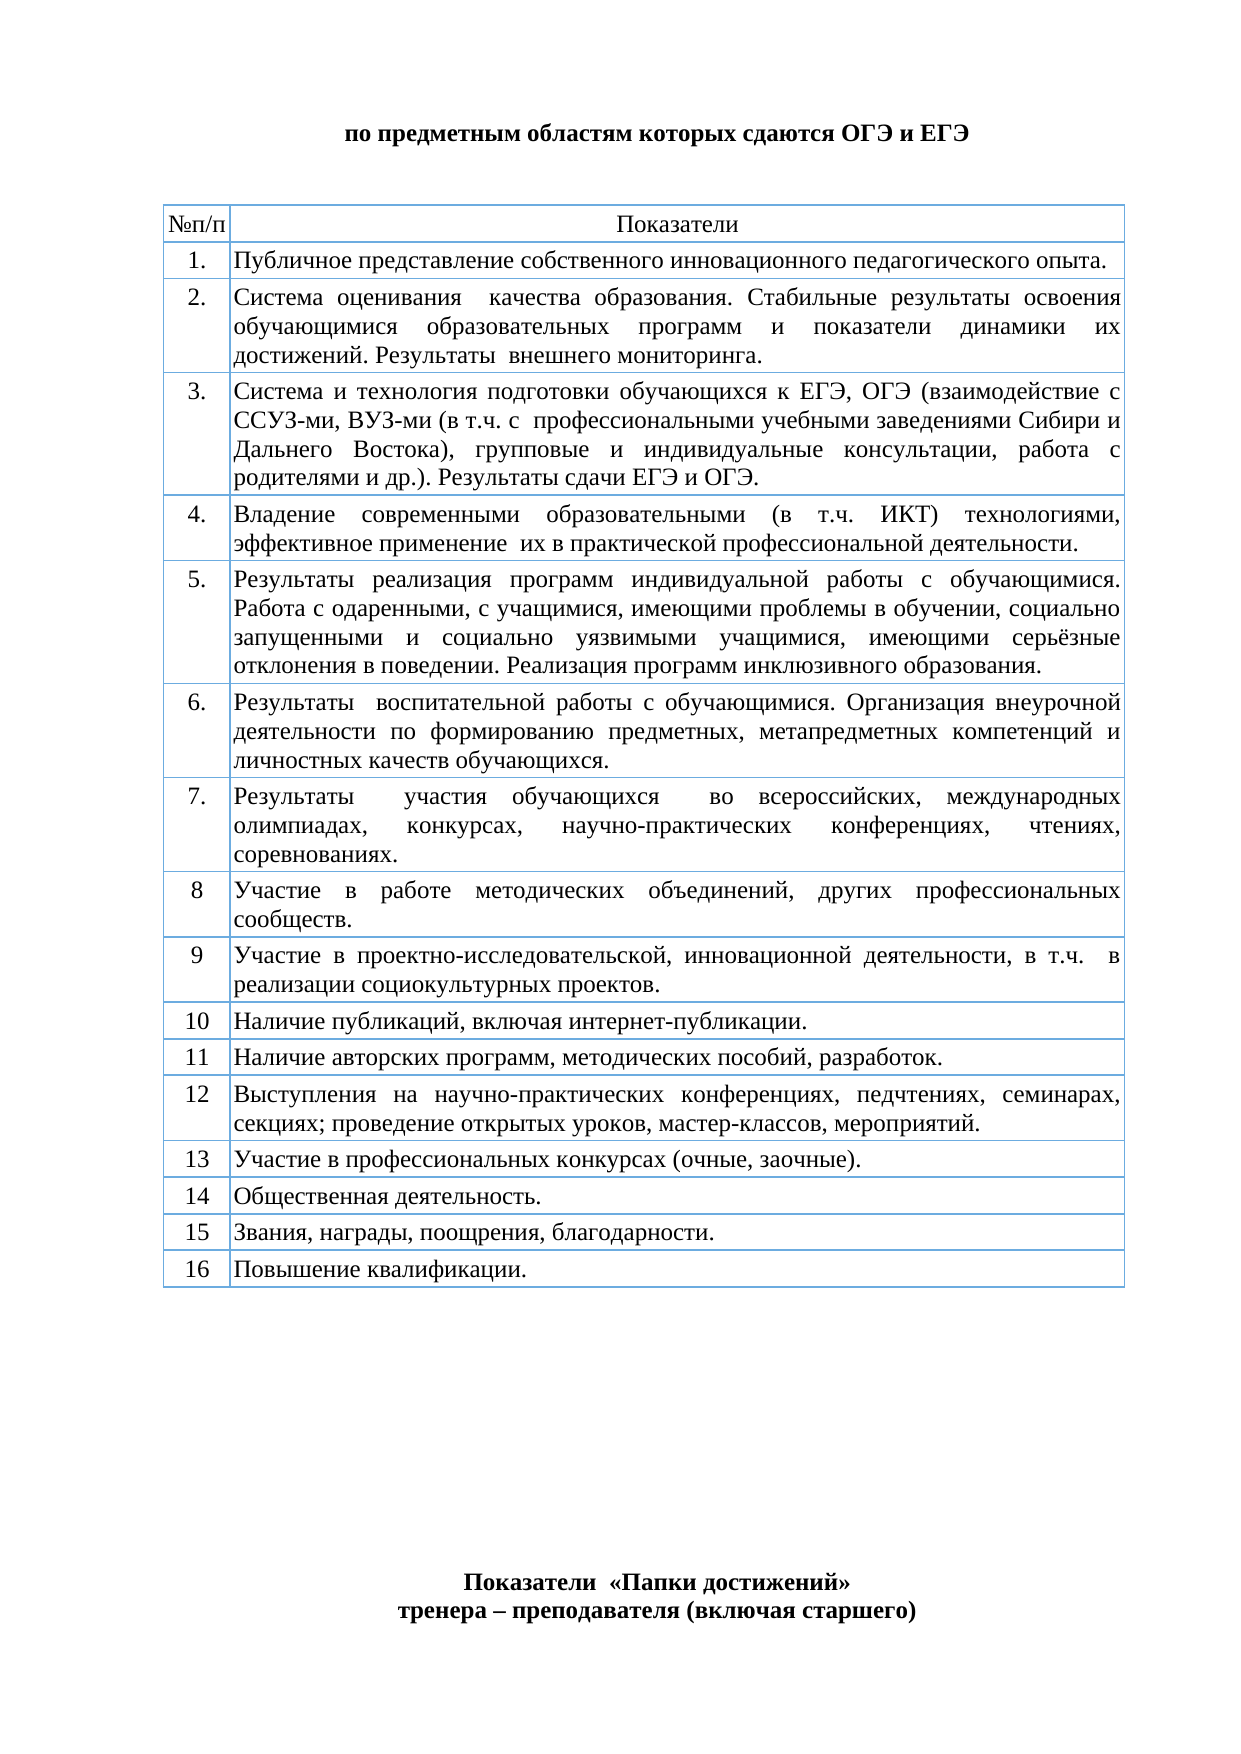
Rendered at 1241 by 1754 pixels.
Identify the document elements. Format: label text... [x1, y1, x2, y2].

table_cell 13 [164, 1141, 229, 1176]
table_cell Система и технология подготовки обучающихся к ЕГЭ, ОГЭ (взаимодействие с ССУЗ-ми, ВУЗ-ми (в т.ч. с профессиональными учебными заведениями Сибири и Дальнего Востока), групповые и индивидуальные консультации, работа с родителями и др.). Результаты сдачи ЕГЭ и ОГЭ. [231, 373, 1124, 494]
table_cell 11 [164, 1040, 229, 1074]
table_cell 9 [164, 938, 229, 1001]
table_header Показатели [231, 206, 1124, 241]
table_cell Наличие авторских программ, методических пособий, разработок. [231, 1040, 1124, 1074]
table_cell 3. [164, 373, 229, 494]
table_cell 15 [164, 1215, 229, 1249]
table_cell 10 [164, 1003, 229, 1038]
table_cell Участие в проектно-исследовательской, инновационной деятельности, в т.ч. в реализации социокультурных проектов. [231, 938, 1124, 1001]
table_cell 1. [164, 243, 229, 277]
text Показатели «Папки достижений» [162, 1567, 1152, 1595]
table_cell 2. [164, 279, 229, 372]
table_cell Наличие публикаций, включая интернет-публикации. [231, 1003, 1124, 1038]
table_cell Результаты участия обучающихся во всероссийских, международных олимпиадах, конкурсах, научно-практических конференциях, чтениях, соревнованиях. [231, 778, 1124, 871]
table_cell Звания, награды, поощрения, благодарности. [231, 1215, 1124, 1249]
table_cell 7. [164, 778, 229, 871]
table_cell Результаты воспитательной работы с обучающимися. Организация внеурочной деятельности по формированию предметных, метапредметных компетенций и личностных качеств обучающихся. [231, 684, 1124, 777]
table_cell Выступления на научно-практических конференциях, педчтениях, семинарах, секциях; проведение открытых уроков, мастер-классов, мероприятий. [231, 1076, 1124, 1140]
table_cell Повышение квалификации. [231, 1251, 1124, 1286]
text по предметным областям которых сдаются ОГЭ и ЕГЭ [162, 118, 1152, 147]
table_cell Система оценивания качества образования. Стабильные результаты освоения обучающимися образовательных программ и показатели динамики их достижений. Результаты внешнего мониторинга. [231, 279, 1124, 372]
table_cell 16 [164, 1251, 229, 1286]
table_cell 14 [164, 1178, 229, 1213]
table_cell 5. [164, 561, 229, 682]
table_cell Участие в работе методических объединений, других профессиональных сообществ. [231, 872, 1124, 936]
table_cell 12 [164, 1076, 229, 1140]
table_cell 8 [164, 872, 229, 936]
table_header №п/п [164, 206, 229, 241]
table_cell Публичное представление собственного инновационного педагогического опыта. [231, 243, 1124, 277]
table_cell Результаты реализация программ индивидуальной работы с обучающимися. Работа с одаренными, с учащимися, имеющими проблемы в обучении, социально запущенными и социально уязвимыми учащимися, имеющими серьёзные отклонения в поведении. Реализация программ инклюзивного образования. [231, 561, 1124, 682]
table_cell Владение современными образовательными (в т.ч. ИКТ) технологиями, эффективное применение их в практической профессиональной деятельности. [231, 496, 1124, 560]
text тренера – преподавателя (включая старшего) [162, 1595, 1152, 1624]
table_cell 4. [164, 496, 229, 560]
table_cell Общественная деятельность. [231, 1178, 1124, 1213]
table_cell 6. [164, 684, 229, 777]
table_cell Участие в профессиональных конкурсах (очные, заочные). [231, 1141, 1124, 1176]
